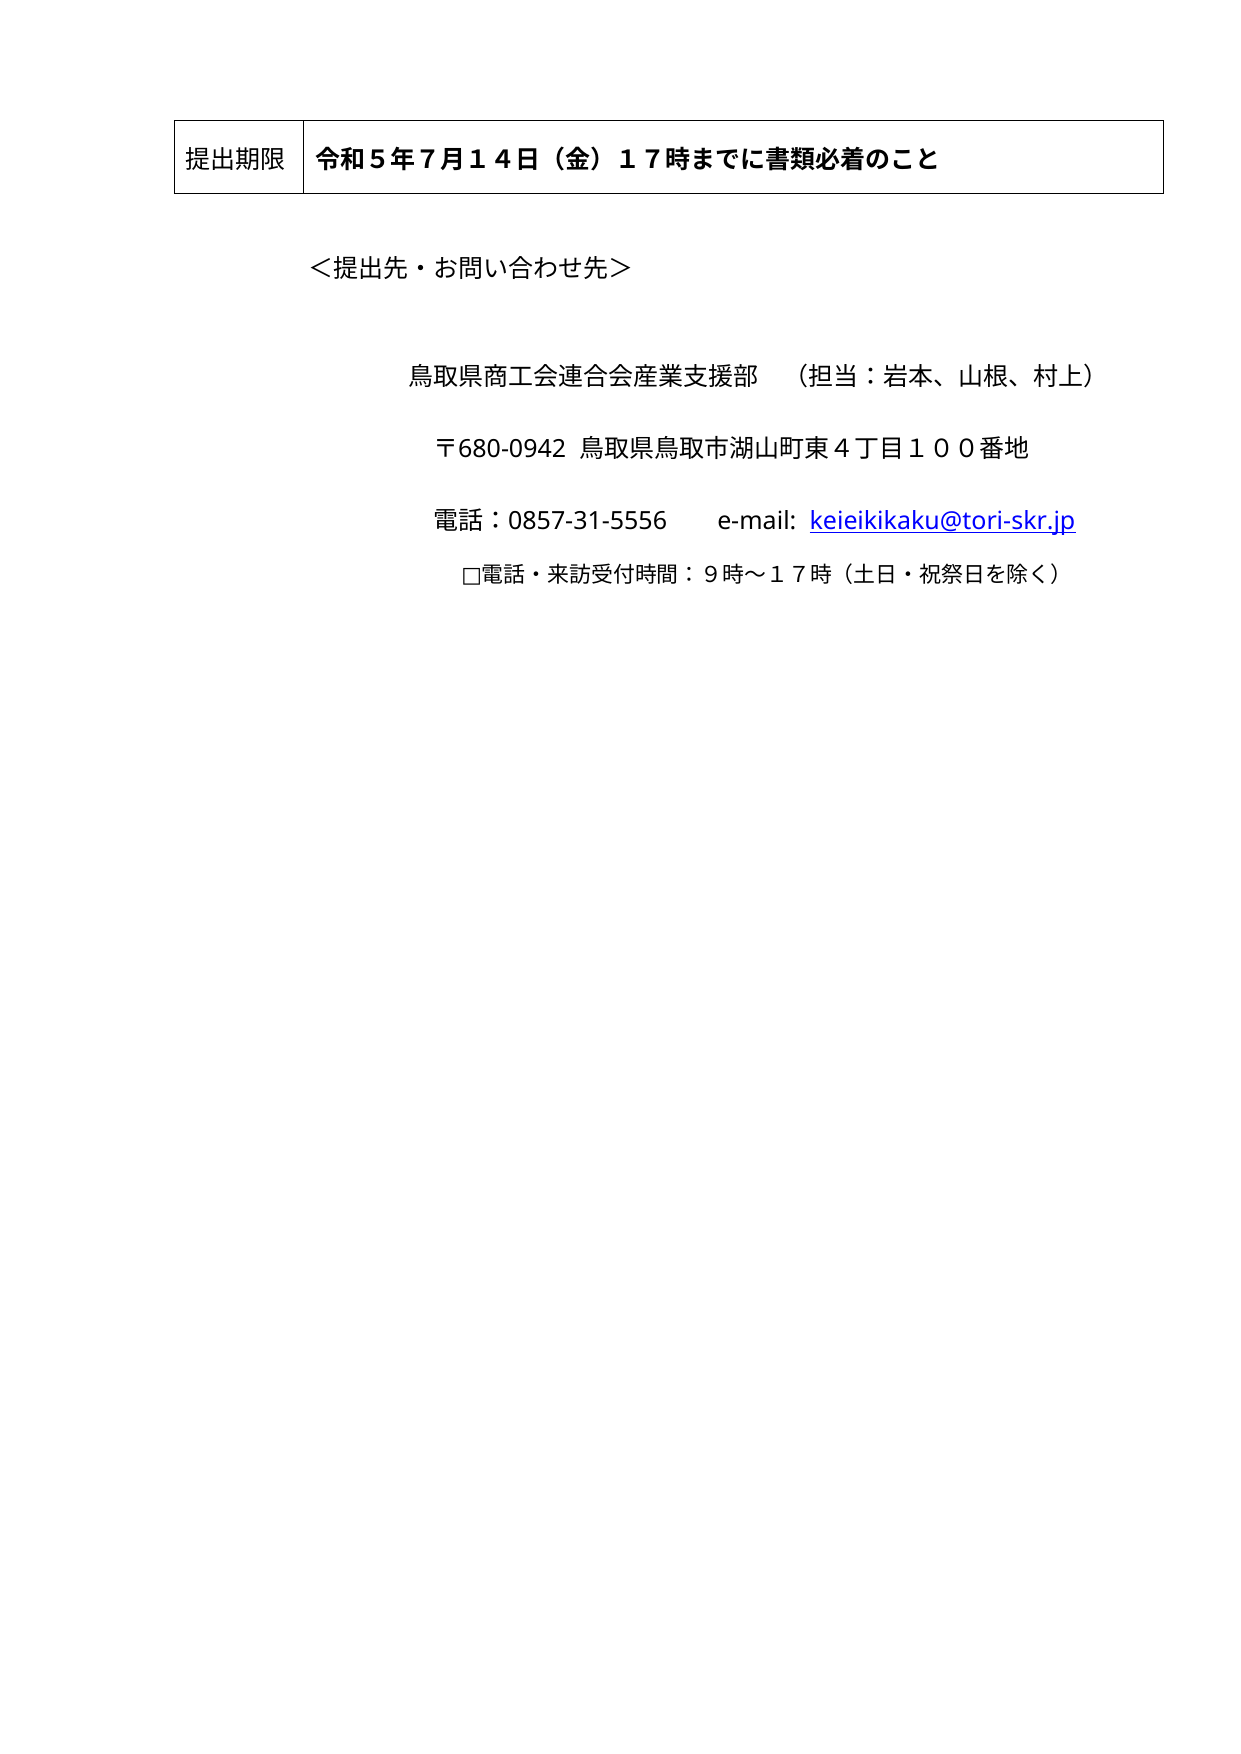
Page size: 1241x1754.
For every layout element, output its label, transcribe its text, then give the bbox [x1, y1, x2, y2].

text 電話：0857-31-5556 e-mail: keieikikaku@tori-skr.jp [133, 483, 1122, 555]
text □電話・来訪受付時間：９時～１７時（土日・祝祭日を除く） [133, 555, 1122, 591]
text 〒680-0942 鳥取県鳥取市湖山町東４丁目１００番地 [133, 411, 1122, 483]
text 鳥取県商工会連合会産業支援部 （担当：岩本、山根、村上） [133, 338, 1122, 411]
table_cell 提出期限 [175, 121, 303, 193]
table_cell 令和５年７月１４日（金）１７時までに書類必着のこと [304, 121, 1163, 193]
text ＜提出先・お問い合わせ先＞ [133, 230, 1122, 302]
